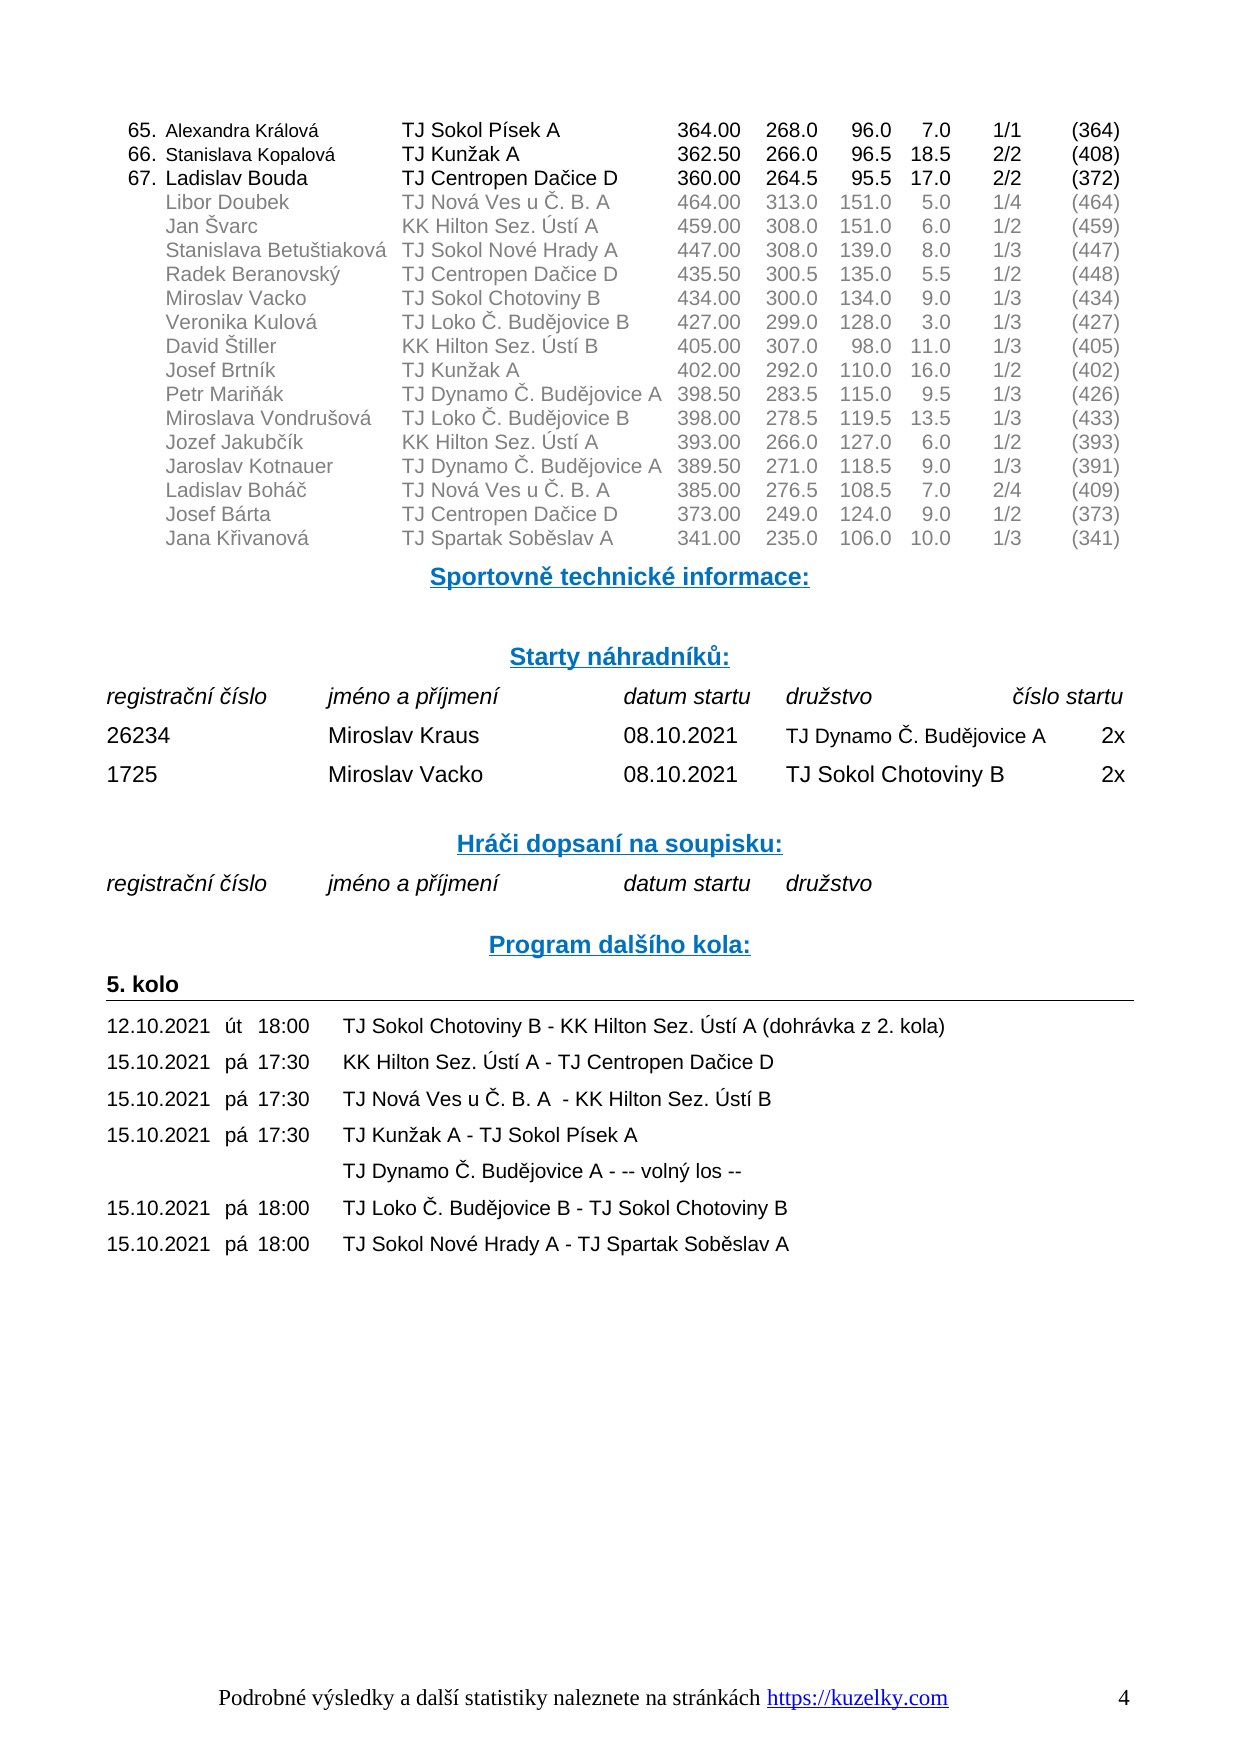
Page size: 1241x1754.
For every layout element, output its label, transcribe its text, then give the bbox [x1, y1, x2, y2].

text Ladislav Boháč TJ Nová Ves u Č. B. A 385.00 276.5 108.5 7.0 2/4 (409) [106, 477, 1134, 501]
text Jan Švarc KK Hilton Sez. Ústí A 459.00 308.0 151.0 6.0 1/2 (459) [106, 214, 1134, 238]
text 15.10.2021 pá 18:00 TJ Sokol Nové Hrady A - TJ Spartak Soběslav A [106, 1232, 1134, 1256]
text TJ Dynamo Č. Budějovice A - -- volný los -- [106, 1159, 1134, 1183]
text Jana Křivanová TJ Spartak Soběslav A 341.00 235.0 106.0 10.0 1/3 (341) [106, 525, 1134, 549]
text 12.10.2021 út 18:00 TJ Sokol Chotoviny B - KK Hilton Sez. Ústí A (dohrávka z 2. kola) [106, 1013, 1134, 1037]
text Josef Brtník TJ Kunžak A 402.00 292.0 110.0 16.0 1/2 (402) [106, 358, 1134, 382]
text registrační číslo jméno a příjmení datum startu družstvo číslo startu [106, 683, 1134, 709]
text Jaroslav Kotnauer TJ Dynamo Č. Budějovice A 389.50 271.0 118.5 9.0 1/3 (391) [106, 453, 1134, 477]
text Miroslava Vondrušová TJ Loko Č. Budějovice B 398.00 278.5 119.5 13.5 1/3 (433) [106, 406, 1134, 429]
text Program dalšího kola: [94, 930, 1145, 959]
text Radek Beranovský TJ Centropen Dačice D 435.50 300.5 135.0 5.5 1/2 (448) [106, 262, 1134, 286]
text Jozef Jakubčík KK Hilton Sez. Ústí A 393.00 266.0 127.0 6.0 1/2 (393) [106, 429, 1134, 453]
text Veronika Kulová TJ Loko Č. Budějovice B 427.00 299.0 128.0 3.0 1/3 (427) [106, 310, 1134, 334]
text 15.10.2021 pá 17:30 KK Hilton Sez. Ústí A - TJ Centropen Dačice D [106, 1050, 1134, 1074]
text Stanislava Betuštiaková TJ Sokol Nové Hrady A 447.00 308.0 139.0 8.0 1/3 (447) [106, 238, 1134, 262]
text 15.10.2021 pá 17:30 TJ Nová Ves u Č. B. A - KK Hilton Sez. Ústí B [106, 1086, 1134, 1110]
text Josef Bárta TJ Centropen Dačice D 373.00 249.0 124.0 9.0 1/2 (373) [106, 501, 1134, 525]
text 67. Ladislav Bouda TJ Centropen Dačice D 360.00 264.5 95.5 17.0 2/2 (372) [106, 166, 1134, 190]
text 66. Stanislava Kopalová TJ Kunžak A 362.50 266.0 96.5 18.5 2/2 (408) [106, 142, 1134, 166]
text Hráči dopsaní na soupisku: [94, 800, 1145, 857]
text Petr Mariňák TJ Dynamo Č. Budějovice A 398.50 283.5 115.0 9.5 1/3 (426) [106, 382, 1134, 406]
text 5. kolo [106, 971, 1134, 1000]
text Sportovně technické informace: [94, 562, 1145, 591]
text 26234 Miroslav Kraus 08.10.2021 TJ Dynamo Č. Budějovice A 2x [106, 722, 1134, 748]
text David Štiller KK Hilton Sez. Ústí B 405.00 307.0 98.0 11.0 1/3 (405) [106, 334, 1134, 358]
text 65. Alexandra Králová TJ Sokol Písek A 364.00 268.0 96.0 7.0 1/1 (364) [106, 118, 1134, 142]
text 1725 Miroslav Vacko 08.10.2021 TJ Sokol Chotoviny B 2x [106, 761, 1134, 787]
text 15.10.2021 pá 18:00 TJ Loko Č. Budějovice B - TJ Sokol Chotoviny B [106, 1196, 1134, 1220]
text Starty náhradníků: [94, 642, 1145, 671]
text Miroslav Vacko TJ Sokol Chotoviny B 434.00 300.0 134.0 9.0 1/3 (434) [106, 286, 1134, 310]
text 15.10.2021 pá 17:30 TJ Kunžak A - TJ Sokol Písek A [106, 1123, 1134, 1147]
text registrační číslo jméno a příjmení datum startu družstvo [106, 870, 1134, 896]
text Libor Doubek TJ Nová Ves u Č. B. A 464.00 313.0 151.0 5.0 1/4 (464) [106, 190, 1134, 214]
